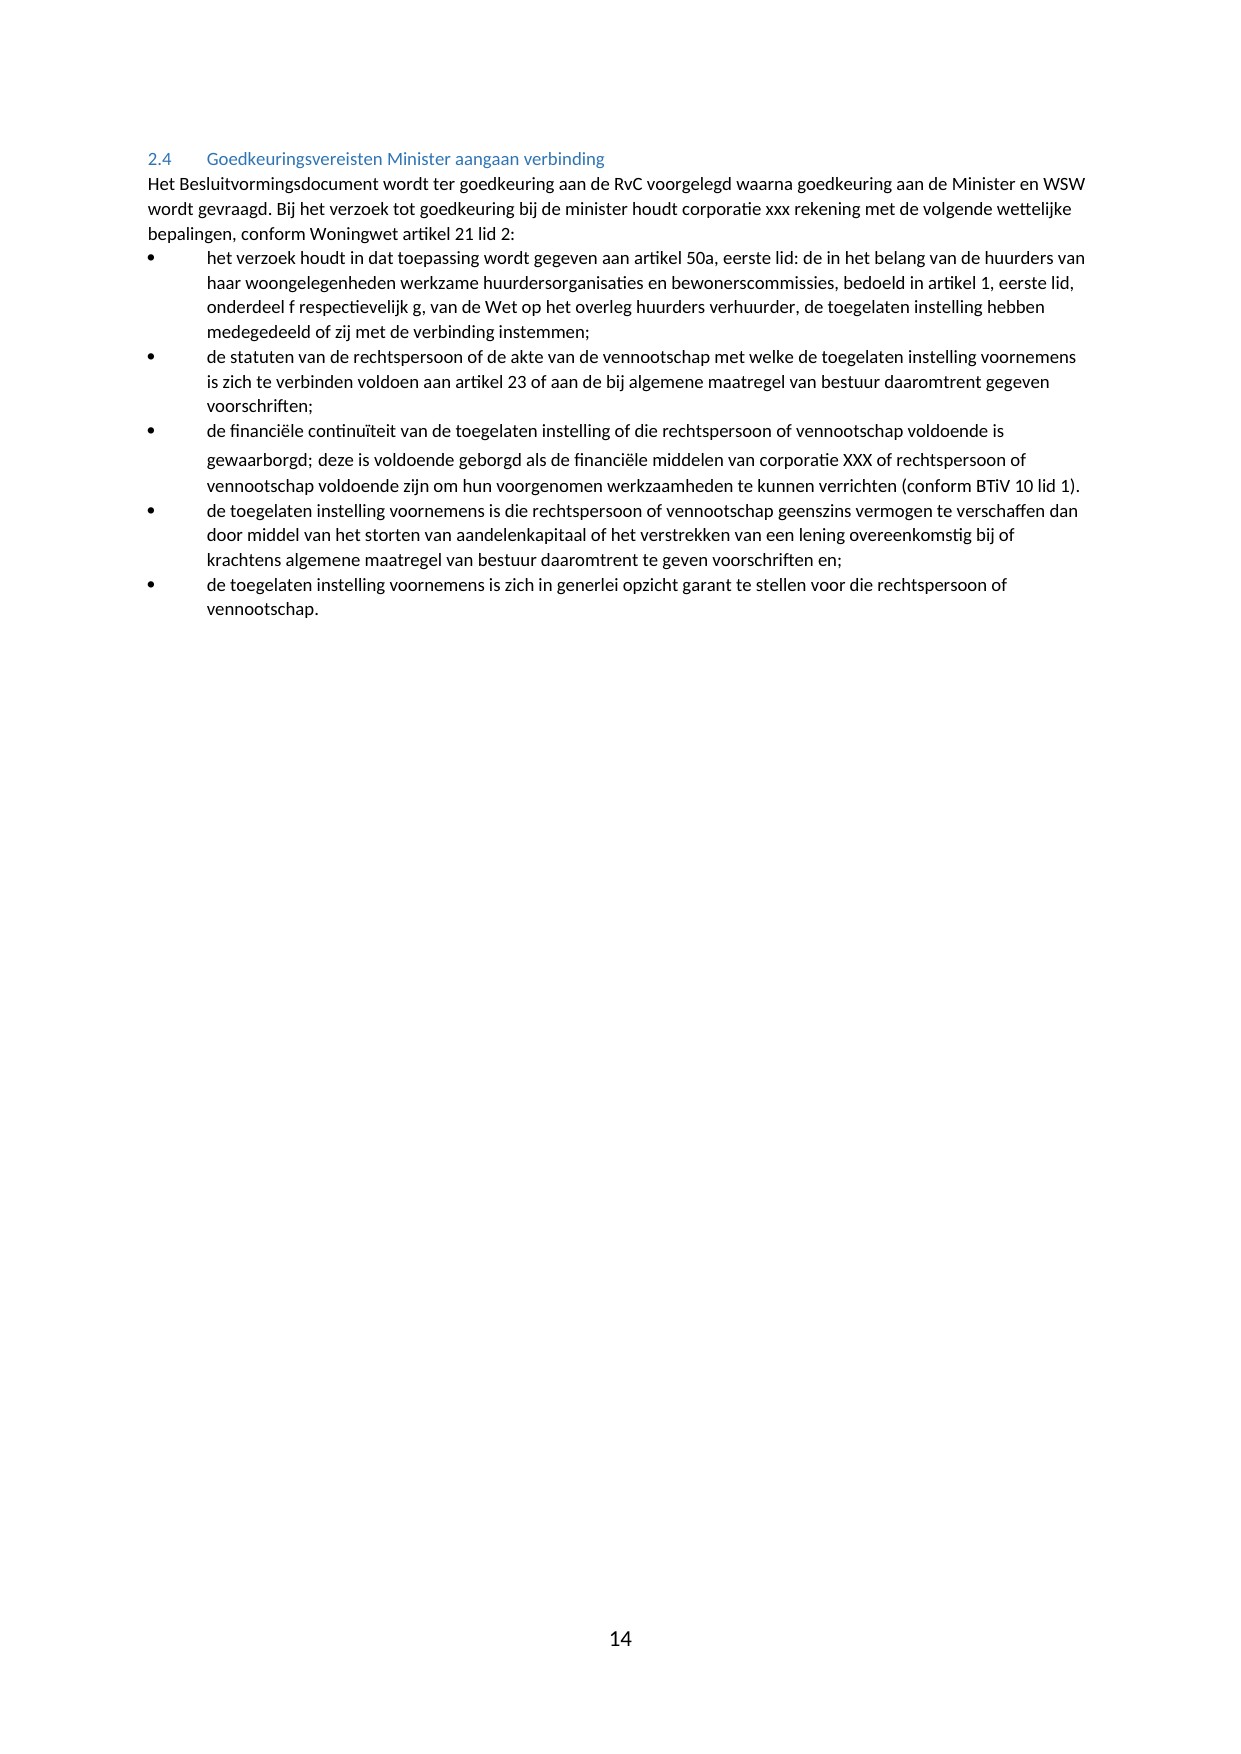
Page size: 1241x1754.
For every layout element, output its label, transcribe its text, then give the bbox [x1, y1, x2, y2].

list de toegelaten instelling voornemens is die rechtspersoon of vennootschap geenszins vermogen te verschaffen dan door middel van het storten van aandelenkapitaal of het verstrekken van een lening overeenkomstig bij of krachtens algemene maatregel van bestuur daaromtrent te geven voorschriften en; [148, 499, 1093, 571]
list de financiële continuïteit van de toegelaten instelling of die rechtspersoon of vennootschap voldoende is gewaarborgd; deze is voldoende geborgd als de financiële middelen van corporatie XXX of rechtspersoon of vennootschap voldoende zijn om hun voorgenomen werkzaamheden te kunnen verrichten (conform BTiV 10 lid 1). [148, 419, 1093, 497]
list de statuten van de rechtspersoon of de akte van de vennootschap met welke de toegelaten instelling voornemens is zich te verbinden voldoen aan artikel 23 of aan de bij algemene maatregel van bestuur daaromtrent gegeven voorschriften; [148, 345, 1093, 417]
subtitle Goedkeuringsvereisten Minister aangaan verbinding [148, 148, 1093, 171]
list de toegelaten instelling voornemens is zich in generlei opzicht garant te stellen voor die rechtspersoon of vennootschap. [148, 573, 1093, 620]
list het verzoek houdt in dat toepassing wordt gegeven aan artikel 50a, eerste lid: de in het belang van de huurders van haar woongelegenheden werkzame huurdersorganisaties en bewonerscommissies, bedoeld in artikel 1, eerste lid, onderdeel f respectievelijk g, van de Wet op het overleg huurders verhuurder, de toegelaten instelling hebben medegedeeld of zij met de verbinding instemmen; [148, 246, 1093, 343]
text Het Besluitvormingsdocument wordt ter goedkeuring aan de RvC voorgelegd waarna goedkeuring aan de Minister en WSW wordt gevraagd. Bij het verzoek tot goedkeuring bij de minister houdt corporatie xxx rekening met de volgende wettelijke bepalingen, conform Woningwet artikel 21 lid 2: [148, 172, 1093, 244]
